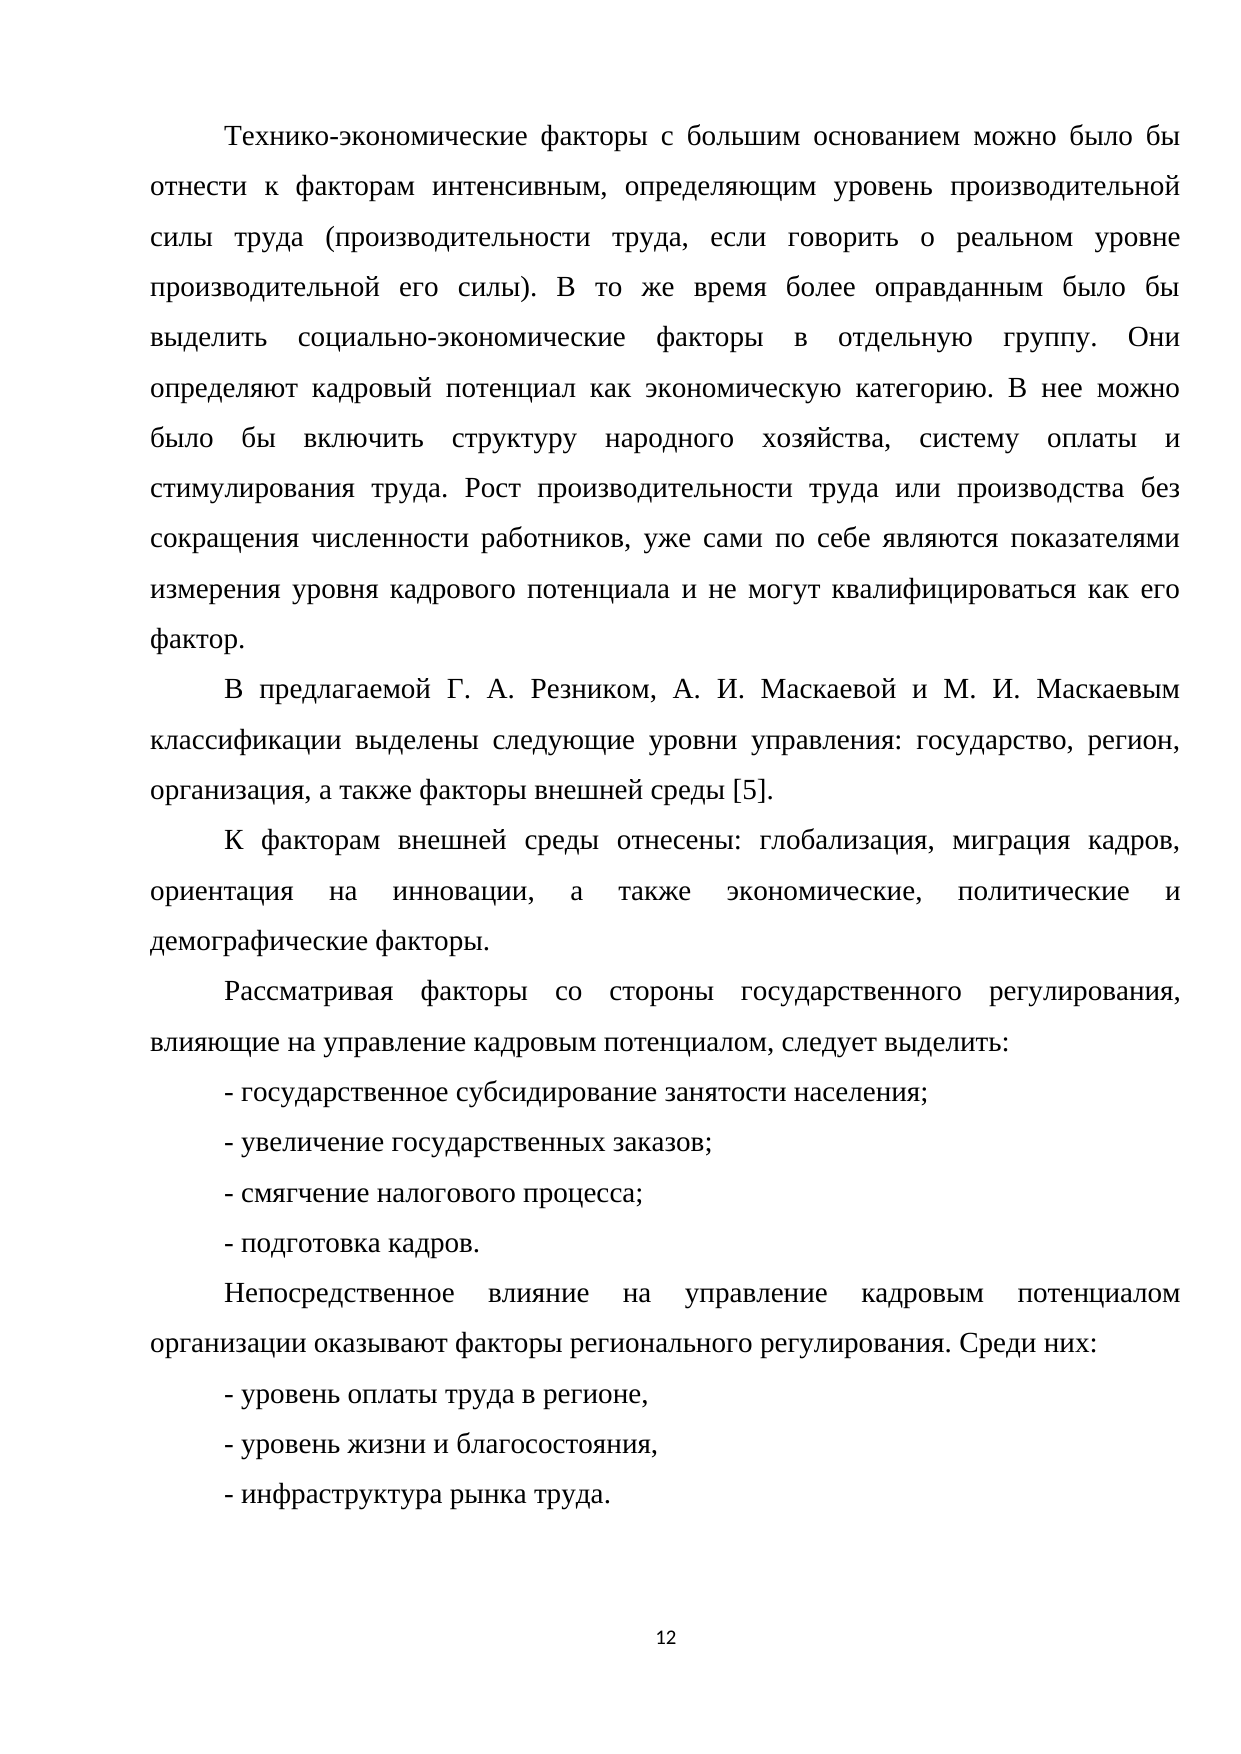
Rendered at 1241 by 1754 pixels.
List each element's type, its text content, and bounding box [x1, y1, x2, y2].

text - смягчение налогового процесса; [150, 1175, 1181, 1208]
text - подготовка кадров. [150, 1225, 1181, 1258]
text - уровень оплаты труда в регионе, [150, 1376, 1181, 1409]
text Непосредственное влияние на управление кадровым потенциалом организации оказывают факторы регионального регулирования. Среди них: [150, 1275, 1181, 1359]
text Рассматривая факторы со стороны государственного регулирования, влияющие на управление кадровым потенциалом, следует выделить: [150, 973, 1181, 1057]
text К факторам внешней среды отнесены: глобализация, миграция кадров, ориентация на инновации, а также экономические, политические и демографические факторы. [150, 822, 1181, 957]
text В предлагаемой Г. А. Резником, А. И. Маскаевой и М. И. Маскаевым классификации выделены следующие уровни управления: государство, регион, организация, а также факторы внешней среды [5]. [150, 672, 1181, 806]
text - увеличение государственных заказов; [150, 1124, 1181, 1158]
text - инфраструктура рынка труда. [150, 1477, 1181, 1510]
text Технико-экономические факторы с большим основанием можно было бы отнести к факторам интенсивным, определяющим уровень производительной силы труда (производительности труда, если говорить о реальном уровне производительной его силы). В то же время более оправданным было бы выделить социально-экономические факторы в отдельную группу. Они определяют кадровый потенциал как экономическую категорию. В нее можно было бы включить структуру народного хозяйства, систему оплаты и стимулирования труда. Рост производительности труда или производства без сокращения численности работников, уже сами по себе являются показателями измерения уровня кадрового потенциала и не могут квалифицироваться как его фактор. [150, 118, 1181, 655]
text - уровень жизни и благосостояния, [150, 1426, 1181, 1460]
text - государственное субсидирование занятости населения; [150, 1074, 1181, 1108]
